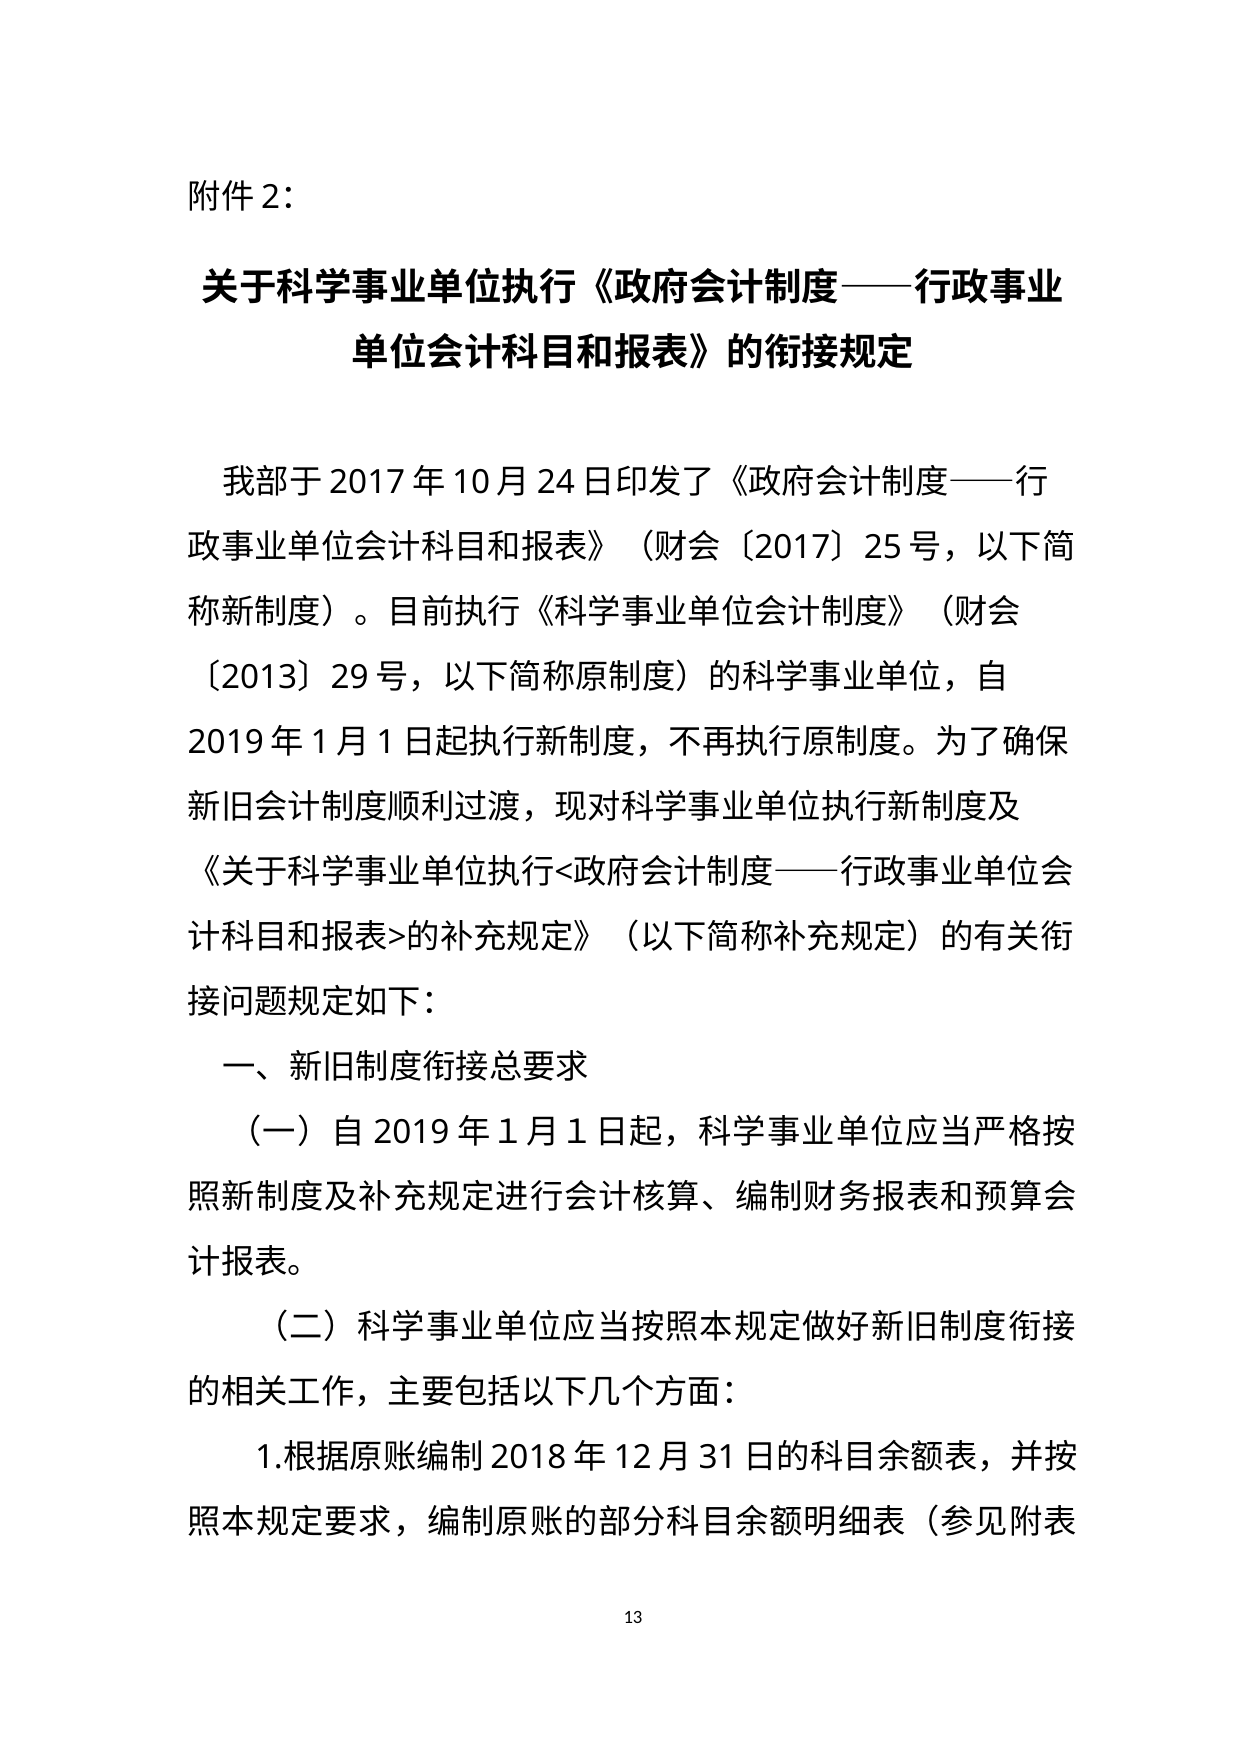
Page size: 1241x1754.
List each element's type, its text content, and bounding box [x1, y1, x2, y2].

text （一）自2019年１月１日起，科学事业单位应当严格按照新制度及补充规定进行会计核算、编制财务报表和预算会计报表。 [187, 1096, 1078, 1291]
text 关于科学事业单位执行《政府会计制度——行政事业单位会计科目和报表》的衔接规定 [187, 251, 1078, 381]
text 一、新旧制度衔接总要求 [187, 1031, 1078, 1096]
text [187, 1421, 1078, 1551]
text 我部于2017年10月24日印发了《政府会计制度——行政事业单位会计科目和报表》（财会〔2017〕25号，以下简称新制度）。目前执行《科学事业单位会计制度》（财会〔2013〕29号，以下简称原制度）的科学事业单位，自2019年1月1日起执行新制度，不再执行原制度。为了确保新旧会计制度顺利过渡，现对科学事业单位执行新制度及《关于科学事业单位执行<政府会计制度——行政事业单位会计科目和报表>的补充规定》（以下简称补充规定）的有关衔接问题规定如下： [187, 446, 1078, 1031]
text 附件2： [187, 162, 1078, 227]
text （二）科学事业单位应当按照本规定做好新旧制度衔接的相关工作，主要包括以下几个方面： [187, 1291, 1078, 1421]
